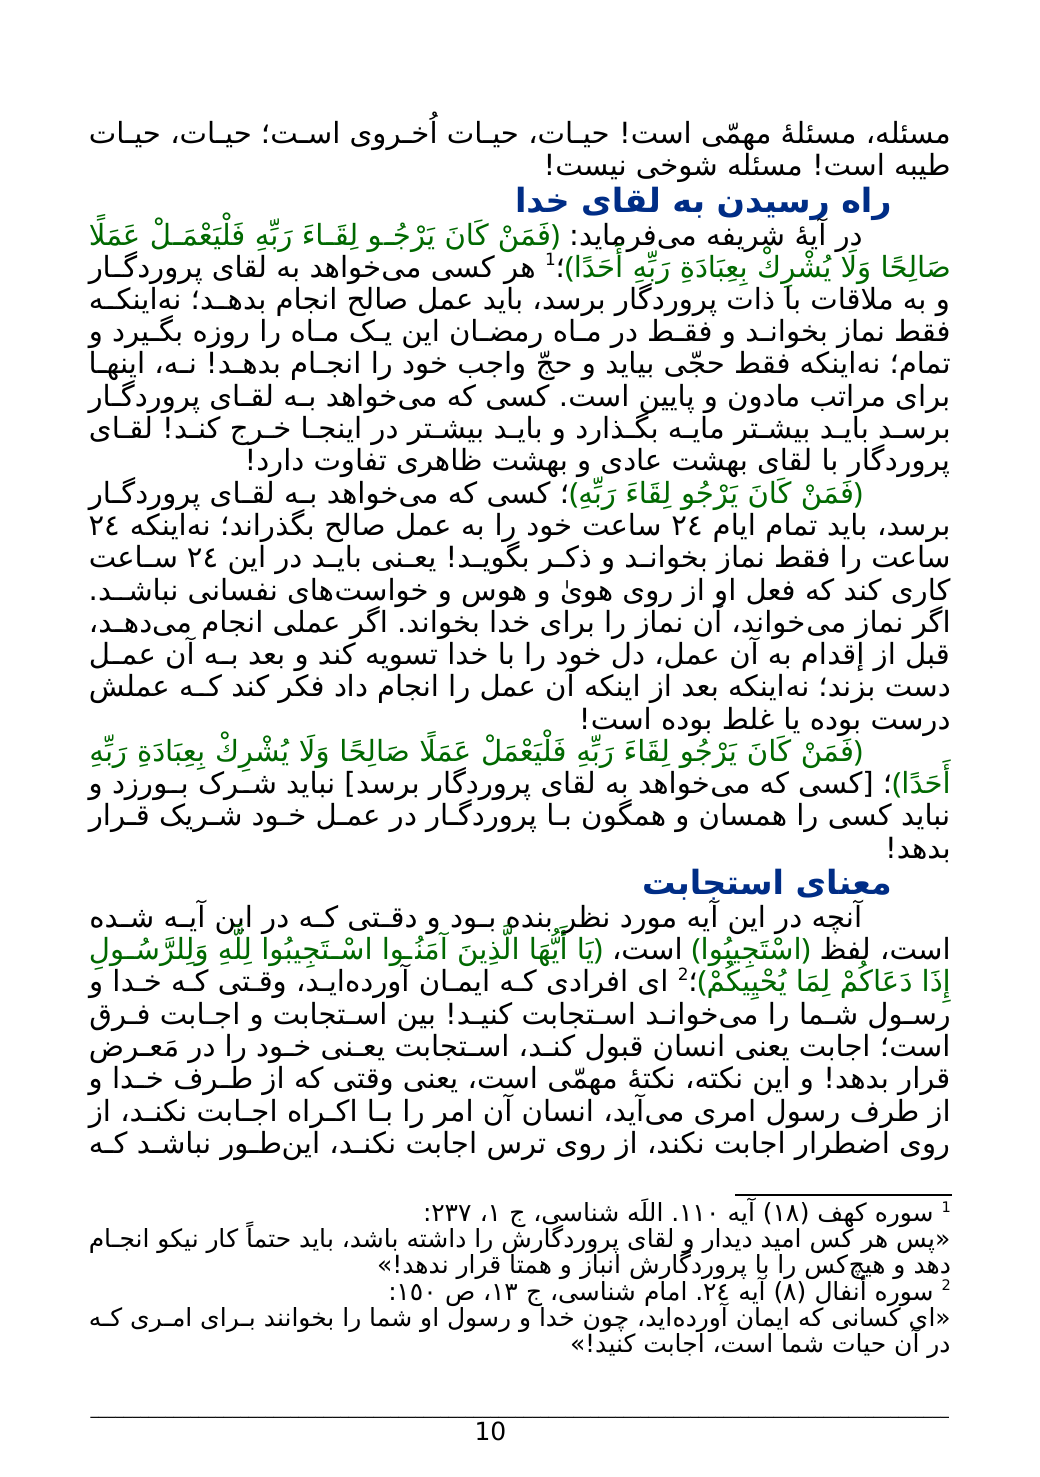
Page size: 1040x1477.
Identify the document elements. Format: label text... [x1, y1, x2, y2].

text ﴿فَمَنْ كَانَ يَرْجُو لِقَاءَ رَبِّهِ فَلْيَعْمَلْ عَمَلًا صَالِحًا وَلَا يُشْرِكْ بِعِبَادَةِ رَبِّهِ أَحَدًا﴾؛ [کسی که می‌خواهد به لقای پروردگار برسد] نباید شرک بورزد و نباید کسی را همسان و همگون با پروردگار در عمل خود شریک قرار بدهد! [89, 736, 951, 865]
subtitle راه رسیدن به لقای خدا [148, 183, 892, 219]
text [89, 118, 951, 183]
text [89, 902, 951, 1160]
subtitle معنای استجابت [148, 865, 892, 902]
text ﴿فَمَنْ كَانَ يَرْجُو لِقَاءَ رَبِّهِ﴾؛ کسی که می‌خواهد به لقای پروردگار برسد، باید تمام ایام ٢٤ ساعت خود را به عمل صالح بگذراند؛ نه‌اینکه ٢٤ ساعت را فقط نماز بخواند و ذکر بگوید! یعنی باید در این ٢٤ ساعت کاری کند که فعل او از روی هویٰ و هوس و خواست‌های نفسانی نباشد. اگر نماز می‌خواند، آن نماز را برای خدا بخواند. اگر عملی انجام می‌دهد، قبل از إقدام به آن عمل، دل خود را با خدا تسویه کند و بعد به آن عمل دست بزند؛ نه‌اینکه بعد از اینکه آن عمل را انجام داد فکر کند که عملش درست بوده یا غلط بوده است! [89, 478, 951, 736]
text در آیۀ شریفه می‌فرماید: ﴿فَمَنْ كَانَ يَرْجُو لِقَاءَ رَبِّهِ فَلْيَعْمَلْ عَمَلًا صَالِحًا وَلَا يُشْرِكْ بِعِبَادَةِ رَبِّهِ أَحَدًا﴾؛ هر کسی می‌خواهد به لقای پروردگار و به ملاقات با ذات پروردگار برسد، باید عمل صالح انجام بدهد؛ نه‌اینکه فقط نماز بخواند و فقط در ماه رمضان این یک ماه را روزه بگیرد و تمام؛ نه‌اینکه فقط حجّی بیاید و حجّ واجب خود را انجام بدهد! نه، اینها برای مراتب مادون و پایین است. کسی که می‌خواهد به لقای پروردگار برسد باید بیشتر مایه بگذارد و باید بیشتر در اینجا خرج کند! لقای پروردگار با لقای بهشت عادی و بهشت ظاهری تفاوت دارد! [89, 219, 951, 478]
